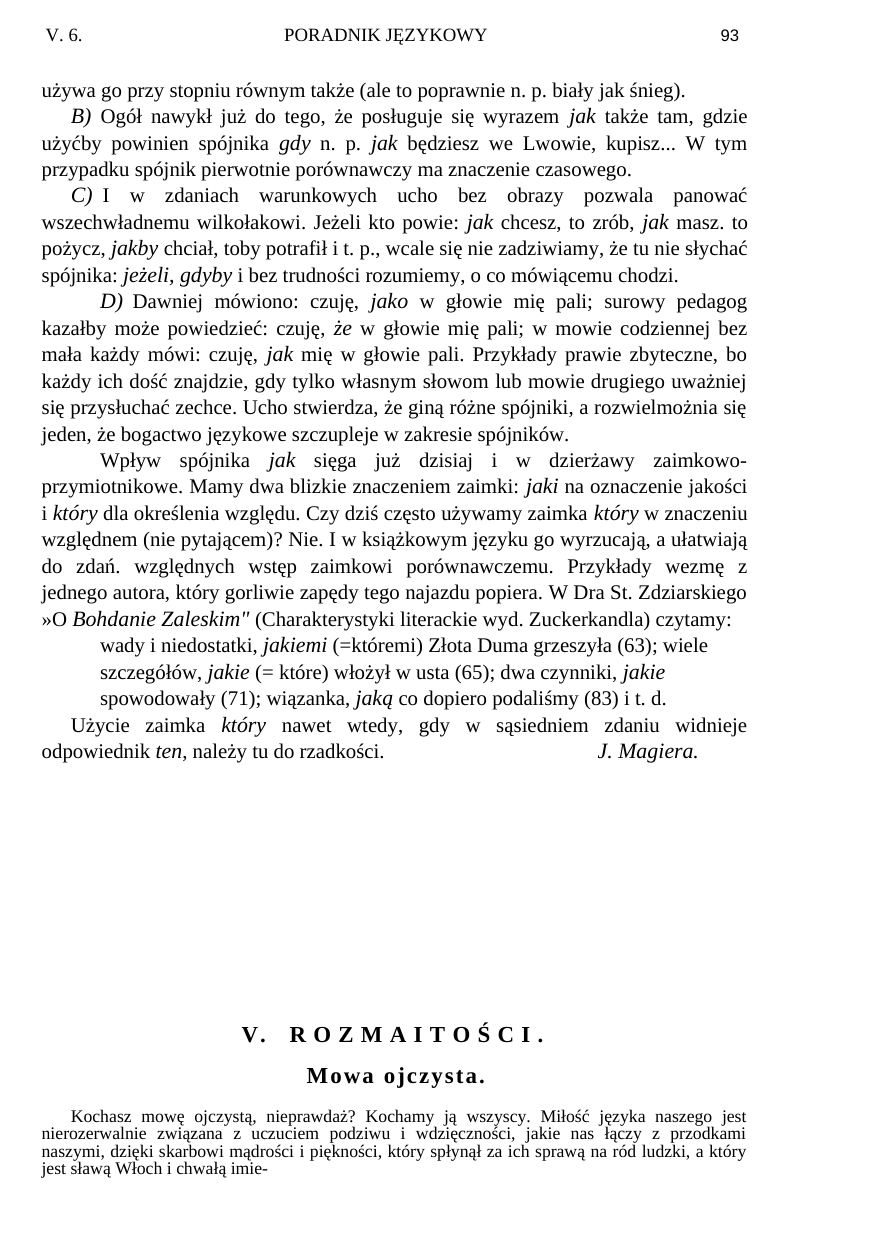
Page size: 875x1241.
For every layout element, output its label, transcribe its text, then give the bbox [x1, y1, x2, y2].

text Wpływ spójnika jak sięga już dzisiaj i w dzierżawy zaimkowo-przymiotnikowe. Mamy dwa blizkie znaczeniem zaimki: jaki na oznaczenie jakości i który dla określenia względu. Czy dziś często używamy zaimka który w znaczeniu względnem (nie pytającem)? Nie. I w książkowym języku go wyrzucają, a ułatwiają do zdań. względnych wstęp zaimkowi porównawczemu. Przykłady wezmę z jednego autora, który gorliwie zapędy tego najazdu popiera. W Dra St. Zdziarskiego »O Bohdanie Zaleskim" (Charakterystyki literackie wyd. Zuckerkandla) czytamy: [41, 446, 748, 631]
text V. 6. [45, 26, 82, 45]
text używa go przy stopniu równym także (ale to poprawnie n. p. biały jak śnieg). [41, 76, 748, 102]
text Mowa ojczysta. [43, 1065, 748, 1088]
list ROZMAITOŚCI. [241, 1024, 748, 1047]
text wady i niedostatki, jakiemi (=któremi) Złota Duma grzeszyła (63); wiele szczegółów, jakie (= które) włożył w usta (65); dwa czynniki, jakie spowodowały (71); wiązanka, jaką co dopiero podaliśmy (83) i t. d. [100, 631, 748, 711]
list Dawniej mówiono: czuję, jako w głowie mię pali; surowy pedagog kazałby może powiedzieć: czuję, że w głowie mię pali; w mowie codziennej bez mała każdy mówi: czuję, jak mię w głowie pali. Przykłady prawie zbyteczne, bo każdy ich dość znajdzie, gdy tylko własnym słowom lub mowie drugiego uważniej się przysłuchać zechce. Ucho stwierdza, że giną różne spójniki, a rozwielmożnia się jeden, że bogactwo językowe szczupleje w zakresie spójników. [41, 287, 748, 446]
text Użycie zaimka który nawet wtedy, gdy w sąsiedniem zdaniu widnieje odpowiednik ten, należy tu do rzadkości. J. Magiera. [41, 711, 748, 764]
text 93 [720, 28, 739, 44]
list Ogół nawykł już do tego, że posługuje się wyrazem jak także tam, gdzie użyćby powinien spójnika gdy n. p. jak będziesz we Lwowie, kupisz... W tym przypadku spójnik pierwotnie porównawczy ma znaczenie czasowego. [41, 102, 748, 182]
text PORADNIK JĘZYKOWY [284, 26, 488, 45]
list I w zdaniach warunkowych ucho bez obrazy pozwala panować wszechwładnemu wilkołakowi. Jeżeli kto powie: jak chcesz, to zrób, jak masz. to pożycz, jakby chciał, toby potrafił i t. p., wcale się nie zadziwiamy, że tu nie słychać spójnika: jeżeli, gdyby i bez trudności rozumiemy, o co mówiącemu chodzi. [41, 182, 748, 287]
text Kochasz mowę ojczystą, nieprawdaż? Kochamy ją wszyscy. Miłość języka naszego jest nierozerwalnie związana z uczuciem podziwu i wdzięczności, jakie nas łączy z przodkami naszymi, dzięki skarbowi mądrości i piękności, który spłynął za ich sprawą na ród ludzki, a który jest sławą Włoch i chwałą imie- [41, 1108, 748, 1178]
